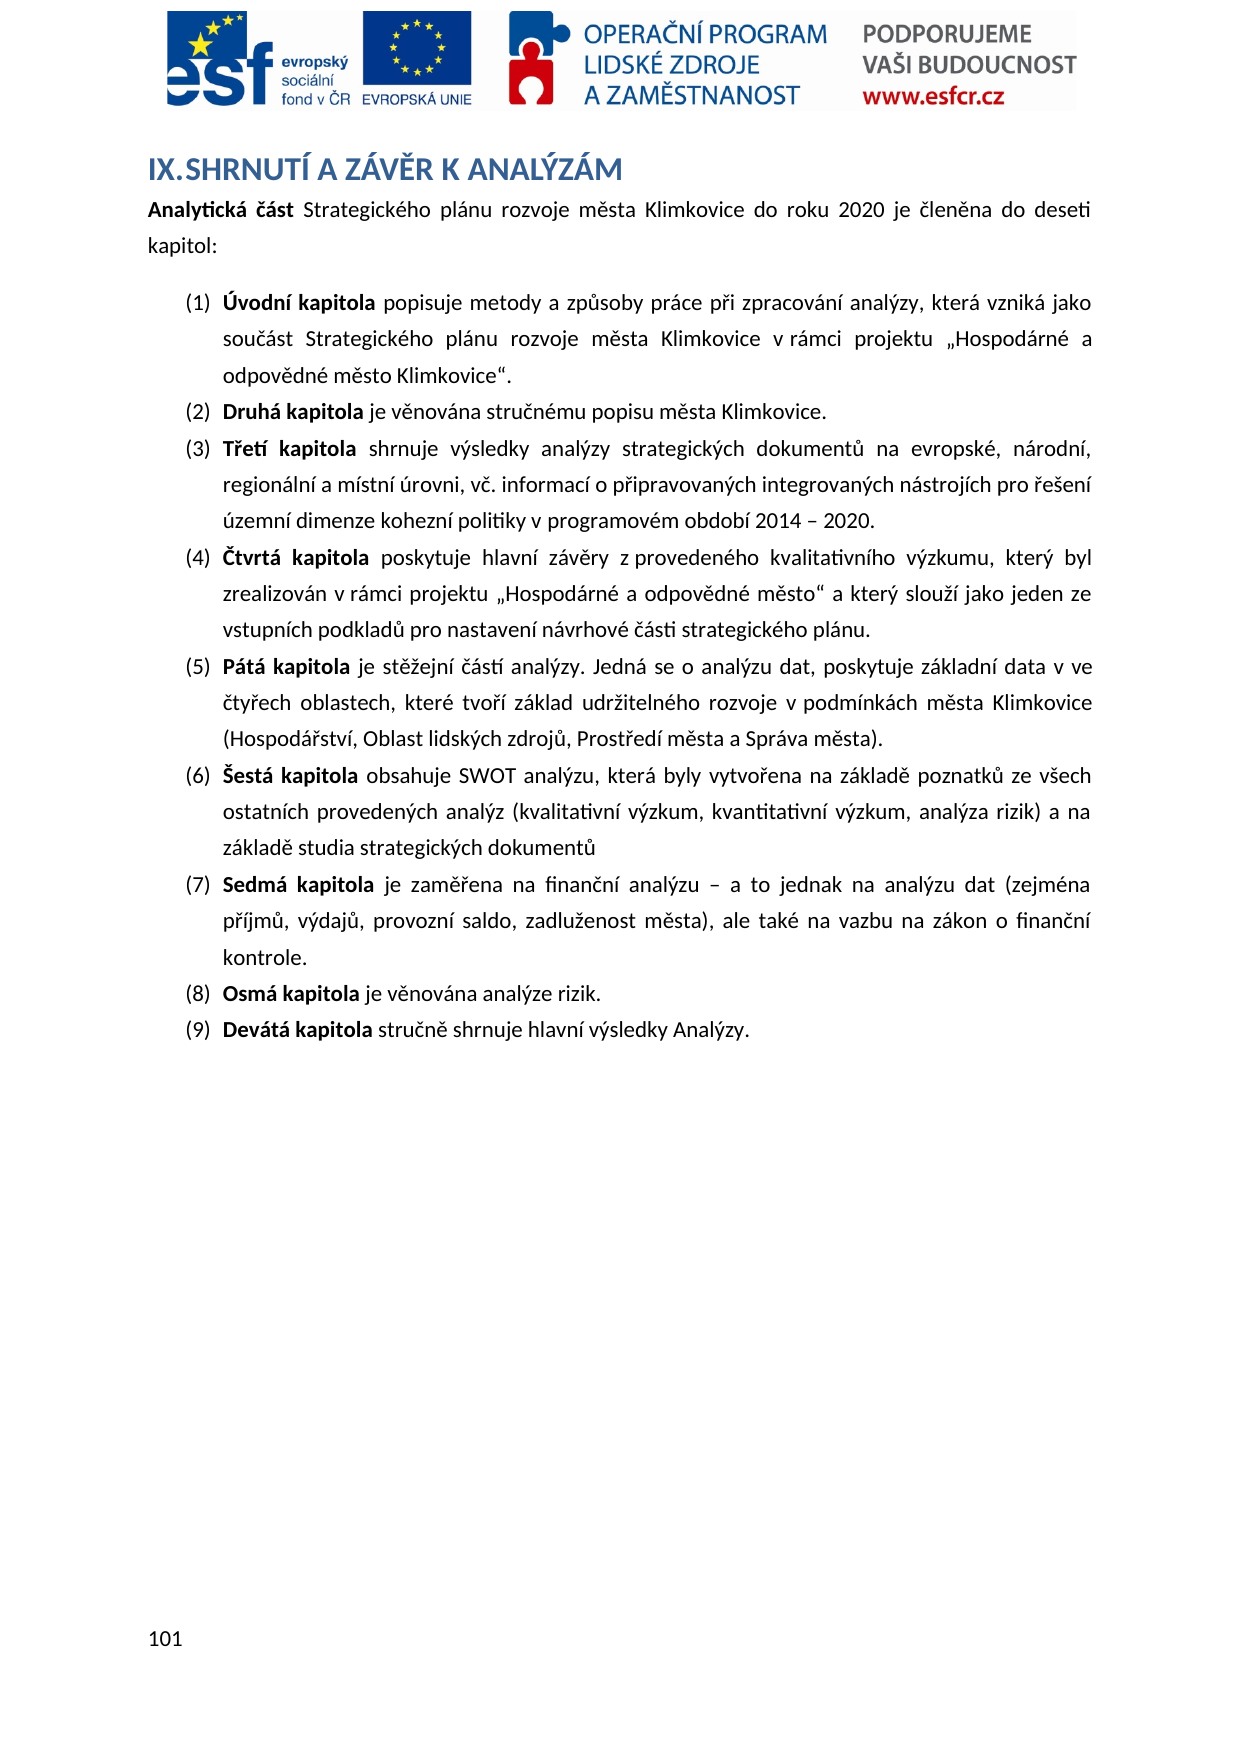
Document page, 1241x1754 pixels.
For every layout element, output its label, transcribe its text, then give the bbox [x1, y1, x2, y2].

list Devátá kapitola stručně shrnuje hlavní výsledky Analýzy. [185, 1015, 1093, 1043]
picture [167, 11, 1077, 111]
text Analytická část Strategického plánu rozvoje města Klimkovice do roku 2020 je členěna do deseti kapitol: [148, 195, 1093, 259]
list Osmá kapitola je věnována analýze rizik. [185, 979, 1093, 1007]
list Úvodní kapitola popisuje metody a způsoby práce při zpracování analýzy, která vzniká jako součást Strategického plánu rozvoje města Klimkovice v rámci projektu „Hospodárné a odpovědné město Klimkovice“. [185, 288, 1093, 389]
list Šestá kapitola obsahuje SWOT analýzu, která byly vytvořena na základě poznatků ze všech ostatních provedených analýz (kvalitativní výzkum, kvantitativní výzkum, analýza rizik) a na základě studia strategických dokumentů [185, 761, 1093, 862]
list Třetí kapitola shrnuje výsledky analýzy strategických dokumentů na evropské, národní, regionální a místní úrovni, vč. informací o připravovaných integrovaných nástrojích pro řešení územní dimenze kohezní politiky v programovém období 2014 – 2020. [185, 434, 1093, 534]
list Druhá kapitola je věnována stručnému popisu města Klimkovice. [185, 397, 1093, 425]
list Pátá kapitola je stěžejní částí analýzy. Jedná se o analýzu dat, poskytuje základní data v ve čtyřech oblastech, které tvoří základ udržitelného rozvoje v podmínkách města Klimkovice (Hospodářství, Oblast lidských zdrojů, Prostředí města a Správa města). [185, 652, 1093, 752]
list Čtvrtá kapitola poskytuje hlavní závěry z provedeného kvalitativního výzkumu, který byl zrealizován v rámci projektu „Hospodárné a odpovědné město“ a který slouží jako jeden ze vstupních podkladů pro nastavení návrhové části strategického plánu. [185, 543, 1093, 643]
list Sedmá kapitola je zaměřena na finanční analýzu – a to jednak na analýzu dat (zejména příjmů, výdajů, provozní saldo, zadluženost města), ale také na vazbu na zákon o finanční kontrole. [185, 870, 1093, 971]
subtitle SHRNUTÍ A ZÁVĚR K ANALÝZÁM [148, 148, 1093, 188]
